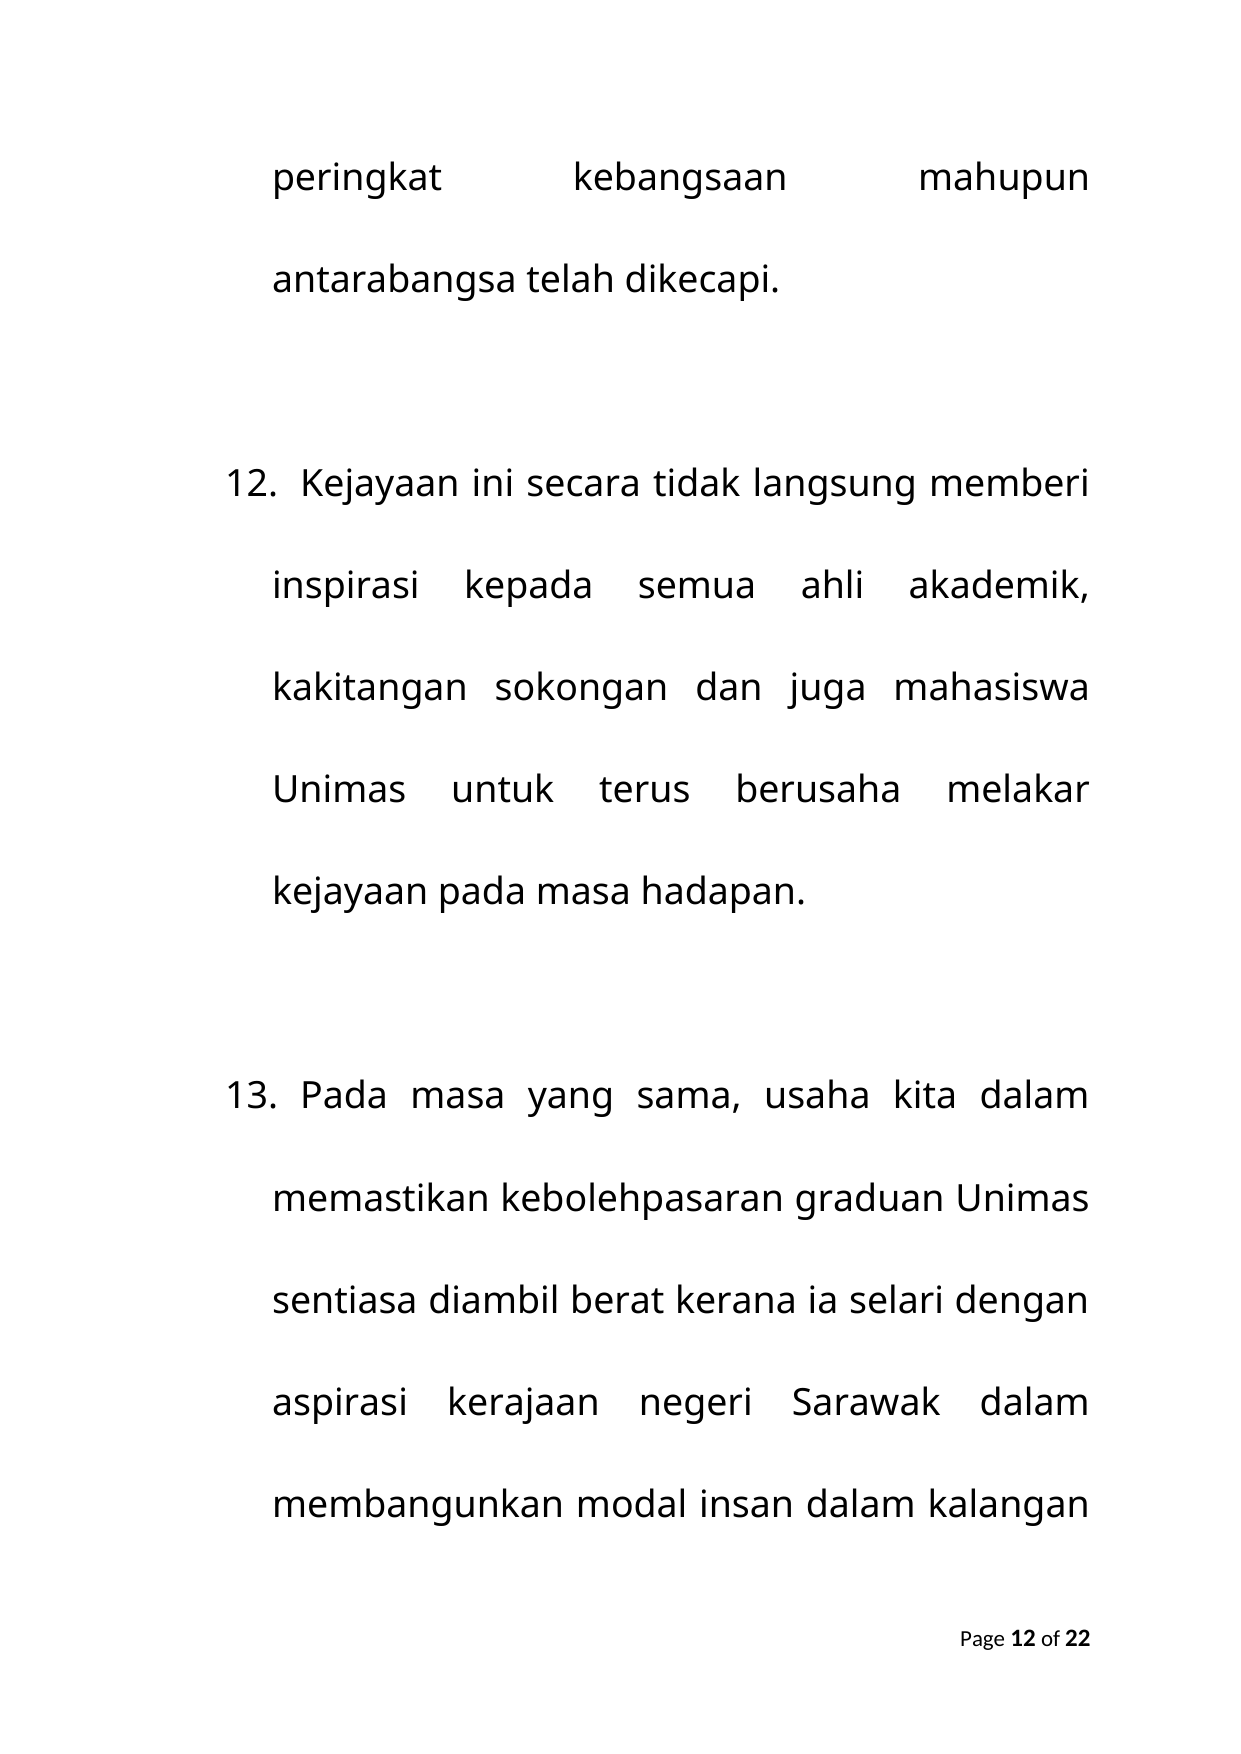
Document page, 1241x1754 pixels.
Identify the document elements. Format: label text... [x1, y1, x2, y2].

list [225, 1069, 1090, 1528]
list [225, 150, 1090, 303]
list Kejayaan ini secara tidak langsung memberi inspirasi kepada semua ahli akademik, kakitangan sokongan dan juga mahasiswa Unimas untuk terus berusaha melakar kejayaan pada masa hadapan. [225, 456, 1090, 916]
